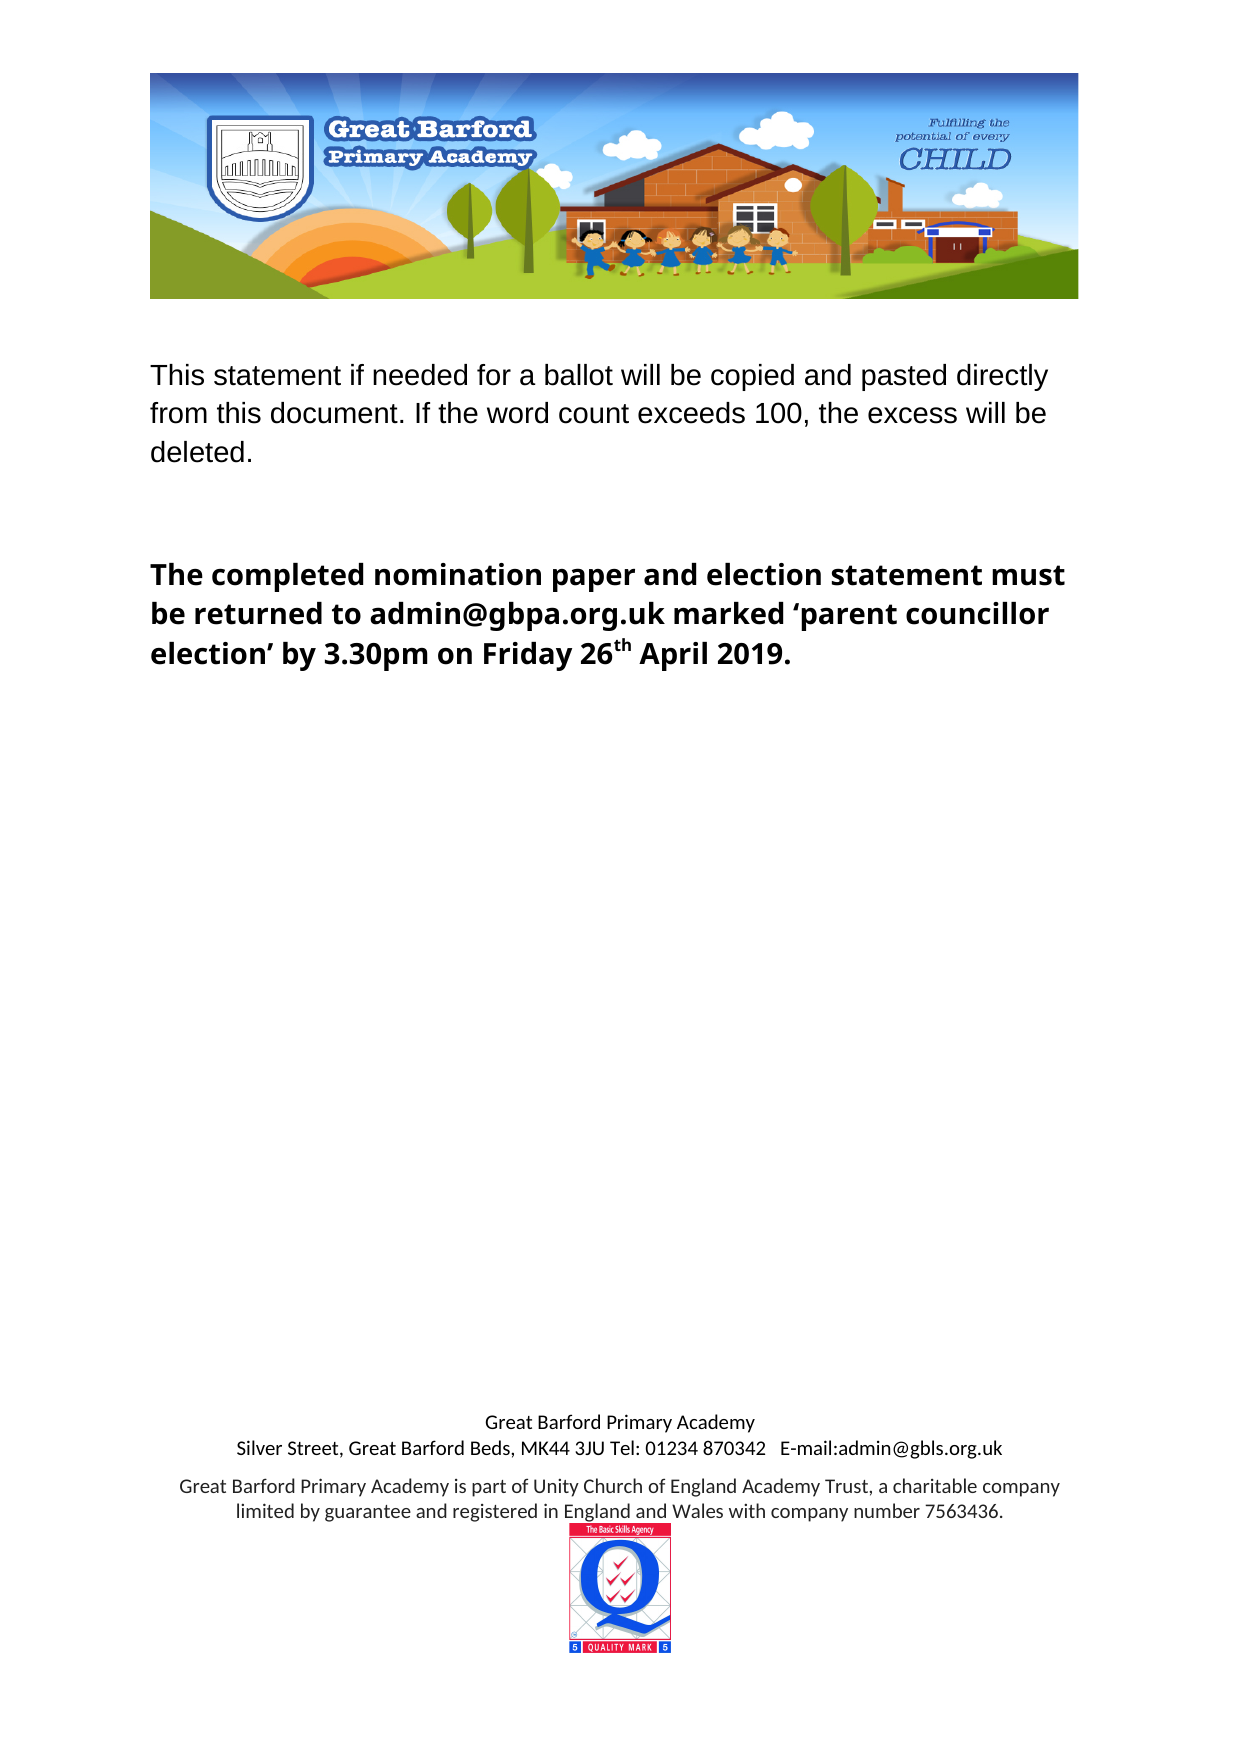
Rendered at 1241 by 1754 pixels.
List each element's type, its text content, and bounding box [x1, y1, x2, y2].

text This statement if needed for a ballot will be copied and pasted directly from this document. If the word count exceeds 100, the excess will be deleted. [150, 358, 1090, 468]
picture [569, 1523, 671, 1653]
picture [150, 73, 1079, 299]
text The completed nomination paper and election statement must be returned to admin@gbpa.org.uk marked ‘parent councillor election’ by 3.30pm on Friday 26th April 2019. [150, 554, 1090, 673]
